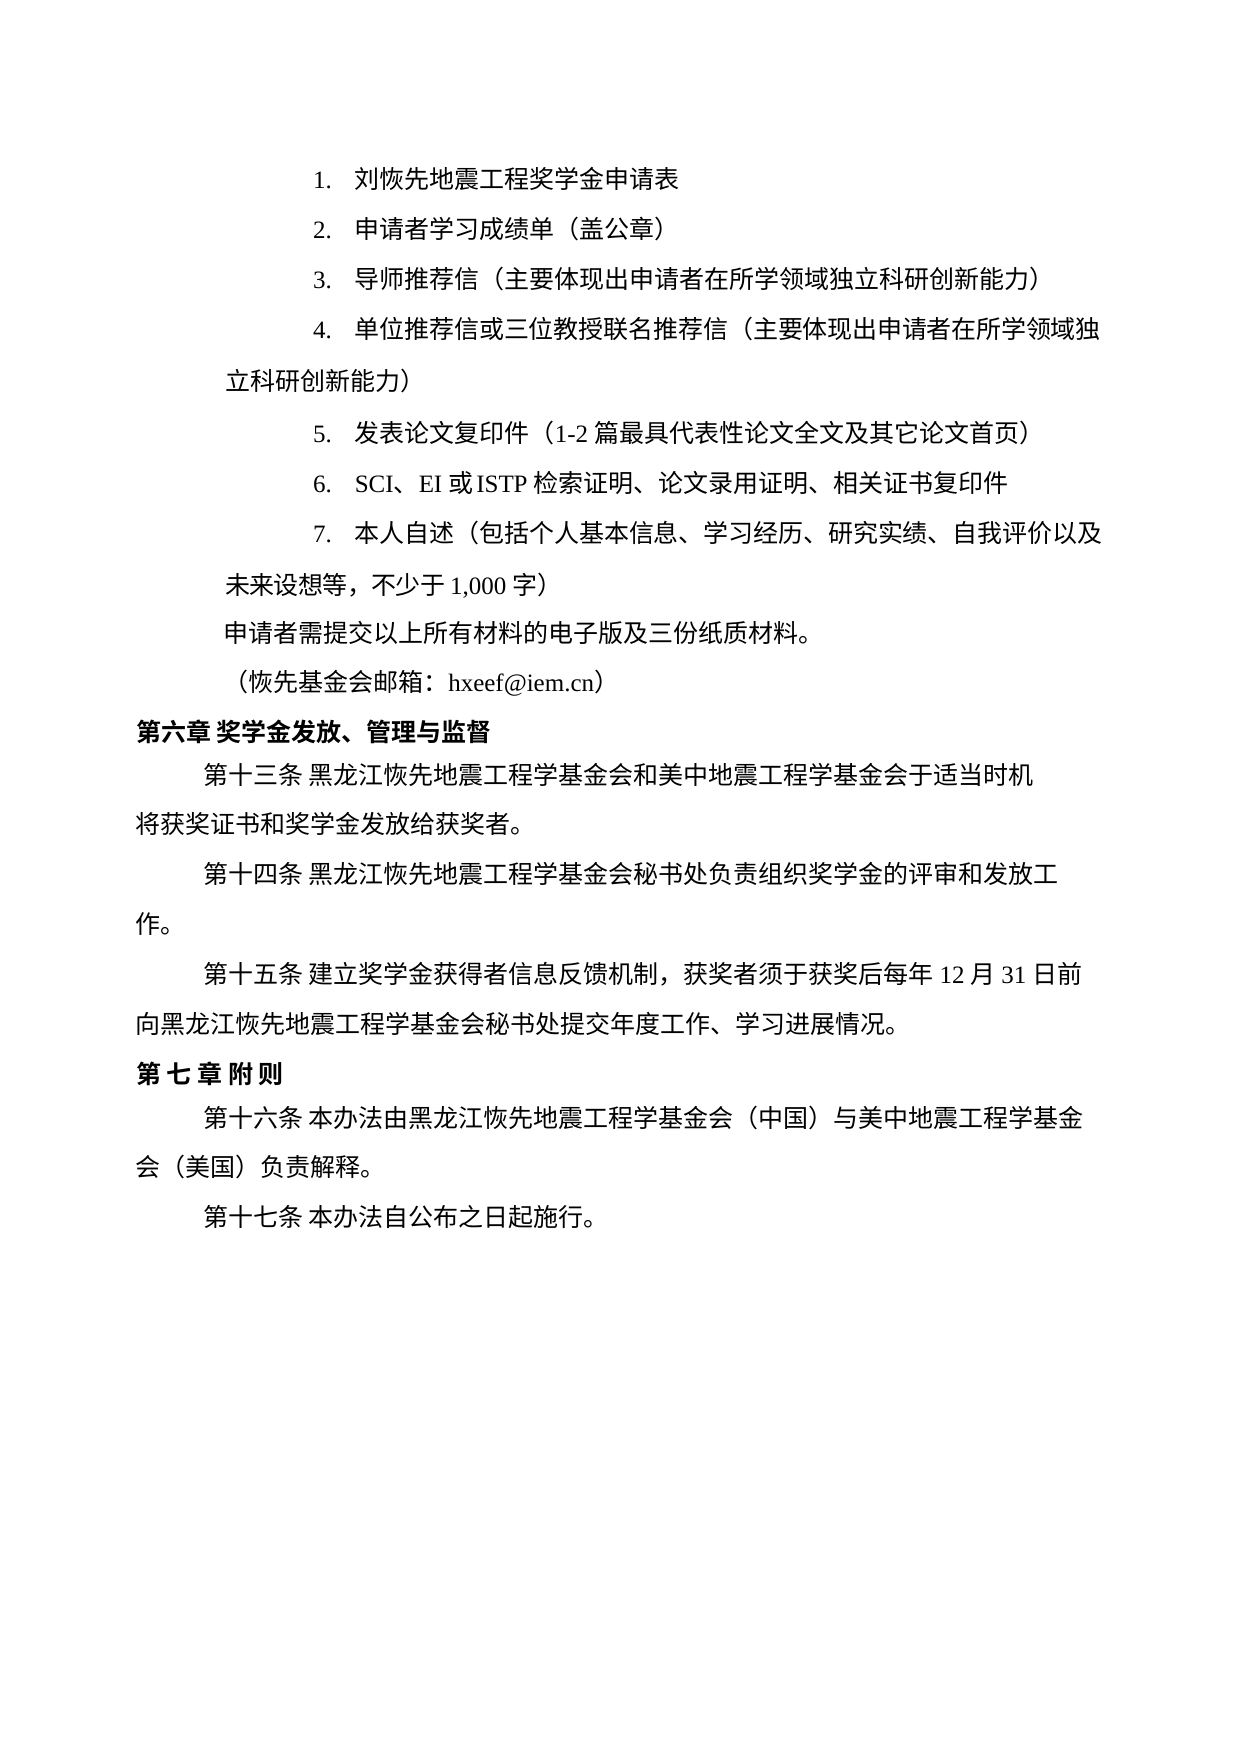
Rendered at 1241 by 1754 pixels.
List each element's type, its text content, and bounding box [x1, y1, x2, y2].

list 刘恢先地震工程奖学金申请表 [313, 160, 1128, 196]
list 申请者学习成绩单（盖公章） [313, 210, 1128, 246]
text 向黑龙江恢先地震工程学基金会秘书处提交年度工作、学习进展情况。第 七 章 附 则 [135, 1004, 910, 1091]
text 申请者需提交以上所有材料的电子版及三份纸质材料。 [223, 617, 1128, 649]
text 第十三条 黑龙江恢先地震工程学基金会和美中地震工程学基金会于适当时机 [203, 762, 1128, 790]
list 本人自述（包括个人基本信息、学习经历、研究实绩、自我评价以及未来设想等，不少于 1,000 字） [225, 514, 1105, 602]
list 单位推荐信或三位教授联名推荐信（主要体现出申请者在所学领域独立科研创新能力） [225, 310, 1104, 398]
text 第十六条 本办法由黑龙江恢先地震工程学基金会（中国）与美中地震工程学基金 [203, 1104, 1128, 1133]
text 将获奖证书和奖学金发放给获奖者。 [135, 804, 1128, 841]
text 第十七条 本办法自公布之日起施行。 [203, 1197, 1128, 1233]
text （恢先基金会邮箱：hxeef@iem.cn） 第六章 奖学金发放、管理与监督 [136, 662, 619, 749]
text 第十五条 建立奖学金获得者信息反馈机制，获奖者须于获奖后每年 12 月 31 日前 [203, 954, 1128, 991]
text 作。 [135, 904, 1128, 941]
list SCI、EI 或 ISTP 检索证明、论文录用证明、相关证书复印件 [313, 464, 1128, 500]
list 发表论文复印件（1-2 篇最具代表性论文全文及其它论文首页） [313, 414, 1128, 450]
text 第十四条 黑龙江恢先地震工程学基金会秘书处负责组织奖学金的评审和发放工 [203, 854, 1128, 891]
list 导师推荐信（主要体现出申请者在所学领域独立科研创新能力） [313, 260, 1128, 296]
text 会（美国）负责解释。 [135, 1147, 1128, 1183]
